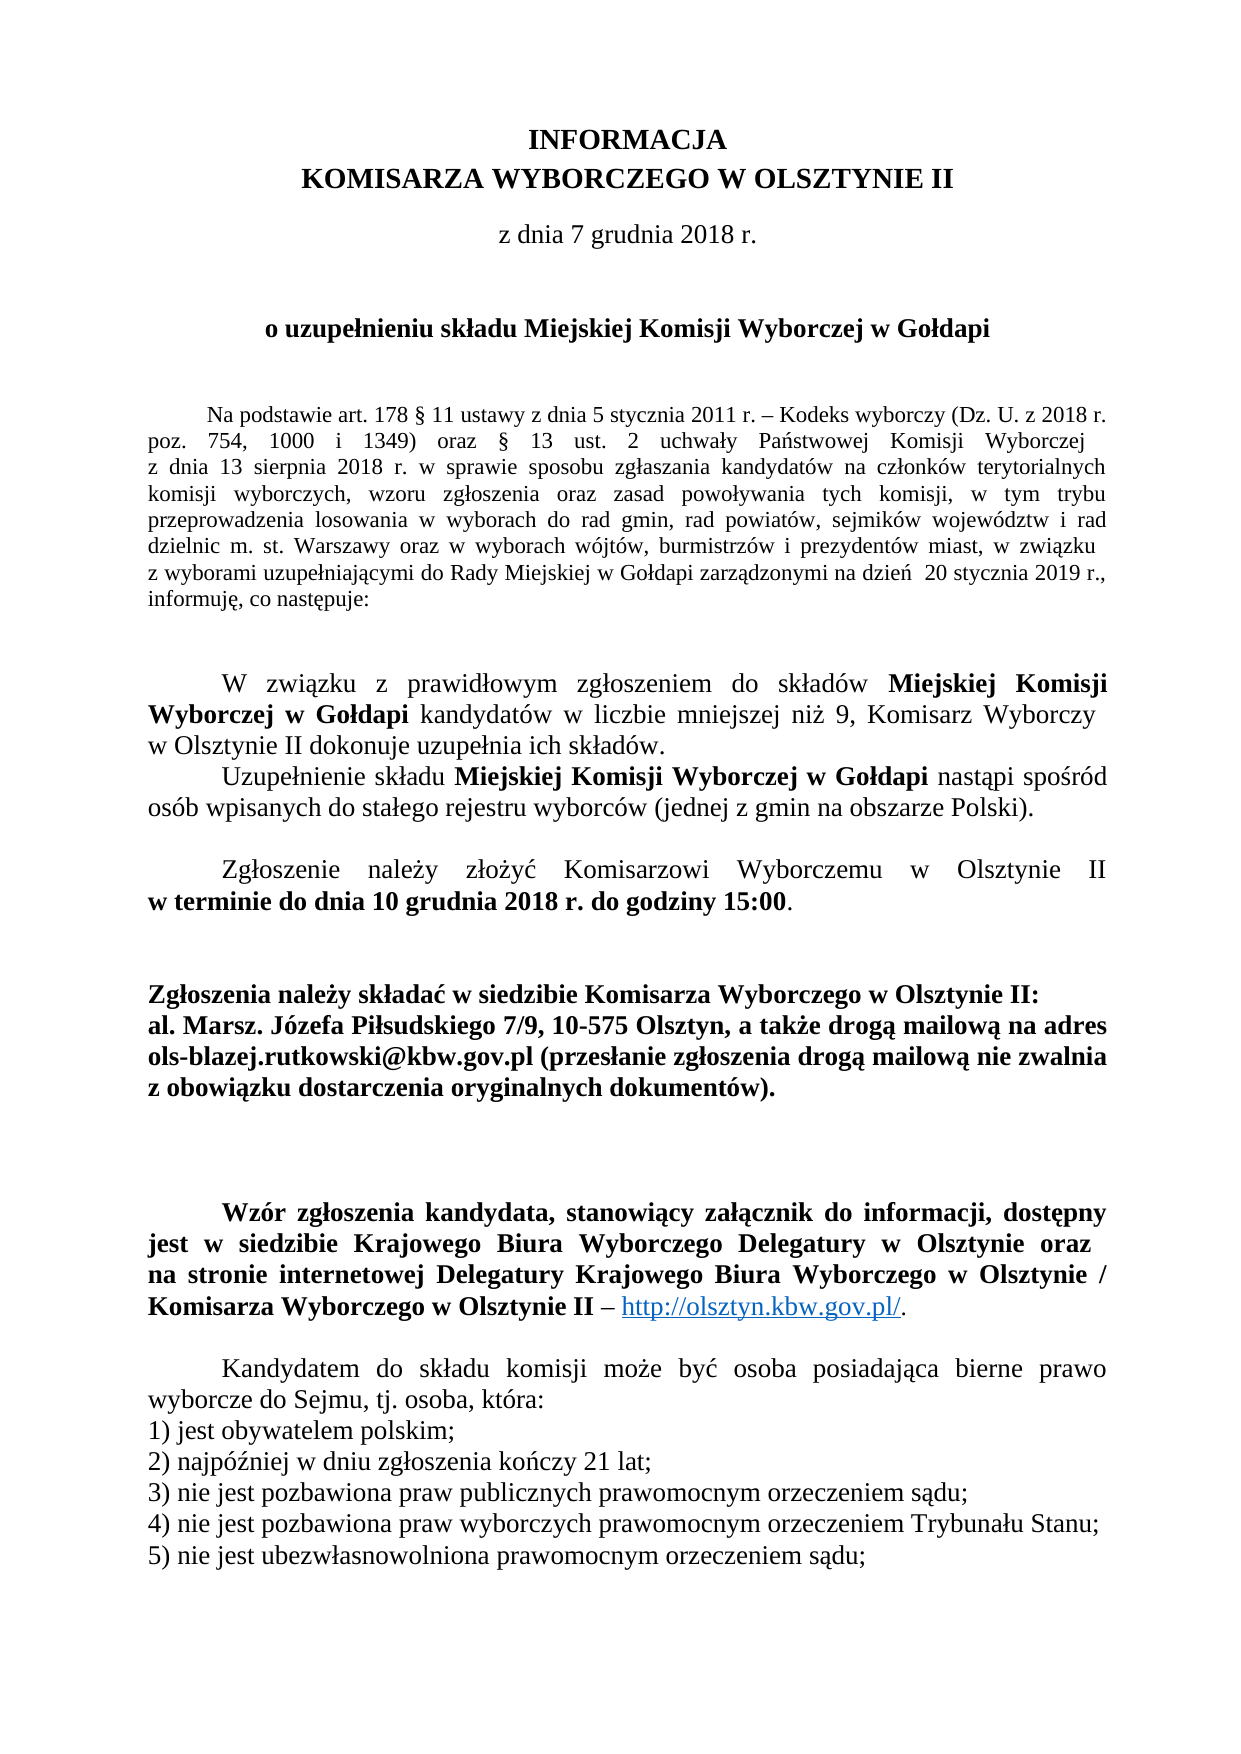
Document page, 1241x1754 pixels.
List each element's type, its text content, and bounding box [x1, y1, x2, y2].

text Zgłoszenie należy złożyć Komisarzowi Wyborczemu w Olsztynie II w terminie do dnia 10 grudnia 2018 r. do godziny 15:00. [148, 853, 1107, 916]
text Zgłoszenia należy składać w siedzibie Komisarza Wyborczego w Olsztynie II: [148, 978, 1107, 1009]
text 4) nie jest pozbawiona praw wyborczych prawomocnym orzeczeniem Trybunału Stanu; [148, 1508, 1107, 1539]
text 1) jest obywatelem polskim; [148, 1414, 1107, 1445]
text Uzupełnienie składu Miejskiej Komisji Wyborczej w Gołdapi nastąpi spośród osób wpisanych do stałego rejestru wyborców (jednej z gmin na obszarze Polski). [148, 760, 1107, 822]
text al. Marsz. Józefa Piłsudskiego 7/9, 10-575 Olsztyn, a także drogą mailową na adres ols-blazej.rutkowski@kbw.gov.pl (przesłanie zgłoszenia drogą mailową nie zwalnia z obowiązku dostarczenia oryginalnych dokumentów). [148, 1009, 1107, 1103]
text Na podstawie art. 178 § 11 ustawy z dnia 5 stycznia 2011 r. – Kodeks wyborczy (Dz. U. z 2018 r. poz. 754, 1000 i 1349) oraz § 13 ust. 2 uchwały Państwowej Komisji Wyborczej z dnia 13 sierpnia 2018 r. w sprawie sposobu zgłaszania kandydatów na członków terytorialnych komisji wyborczych, wzoru zgłoszenia oraz zasad powoływania tych komisji, w tym trybu przeprowadzenia losowania w wyborach do rad gmin, rad powiatów, sejmików województw i rad dzielnic m. st. Warszawy oraz w wyborach wójtów, burmistrzów i prezydentów miast, w związku z wyborami uzupełniającymi do Rady Miejskiej w Gołdapi zarządzonymi na dzień 20 stycznia 2019 r., informuję, co następuje: [148, 401, 1107, 612]
text 5) nie jest ubezwłasnowolniona prawomocnym orzeczeniem sądu; [148, 1539, 1107, 1570]
text 3) nie jest pozbawiona praw publicznych prawomocnym orzeczeniem sądu; [148, 1476, 1107, 1508]
text o uzupełnieniu składu Miejskiej Komisji Wyborczej w Gołdapi [133, 312, 1122, 343]
text W związku z prawidłowym zgłoszeniem do składów Miejskiej Komisji Wyborczej w Gołdapi kandydatów w liczbie mniejszej niż 9, Komisarz Wyborczy w Olsztynie II dokonuje uzupełnia ich składów. [148, 667, 1107, 760]
text z dnia 7 grudnia 2018 r. [148, 219, 1107, 250]
text INFORMACJA [148, 122, 1107, 156]
text Kandydatem do składu komisji może być osoba posiadająca bierne prawo wyborcze do Sejmu, tj. osoba, która: [148, 1352, 1107, 1414]
text KOMISARZA WYBORCZEGO W OLSZTYNIE II [148, 161, 1107, 194]
text 2) najpóźniej w dniu zgłoszenia kończy 21 lat; [148, 1445, 1107, 1476]
text Wzór zgłoszenia kandydata, stanowiący załącznik do informacji, dostępny jest w siedzibie Krajowego Biura Wyborczego Delegatury w Olsztynie oraz na stronie internetowej Delegatury Krajowego Biura Wyborczego w Olsztynie / Komisarza Wyborczego w Olsztynie II – http://olsztyn.kbw.gov.pl/. [148, 1196, 1107, 1321]
